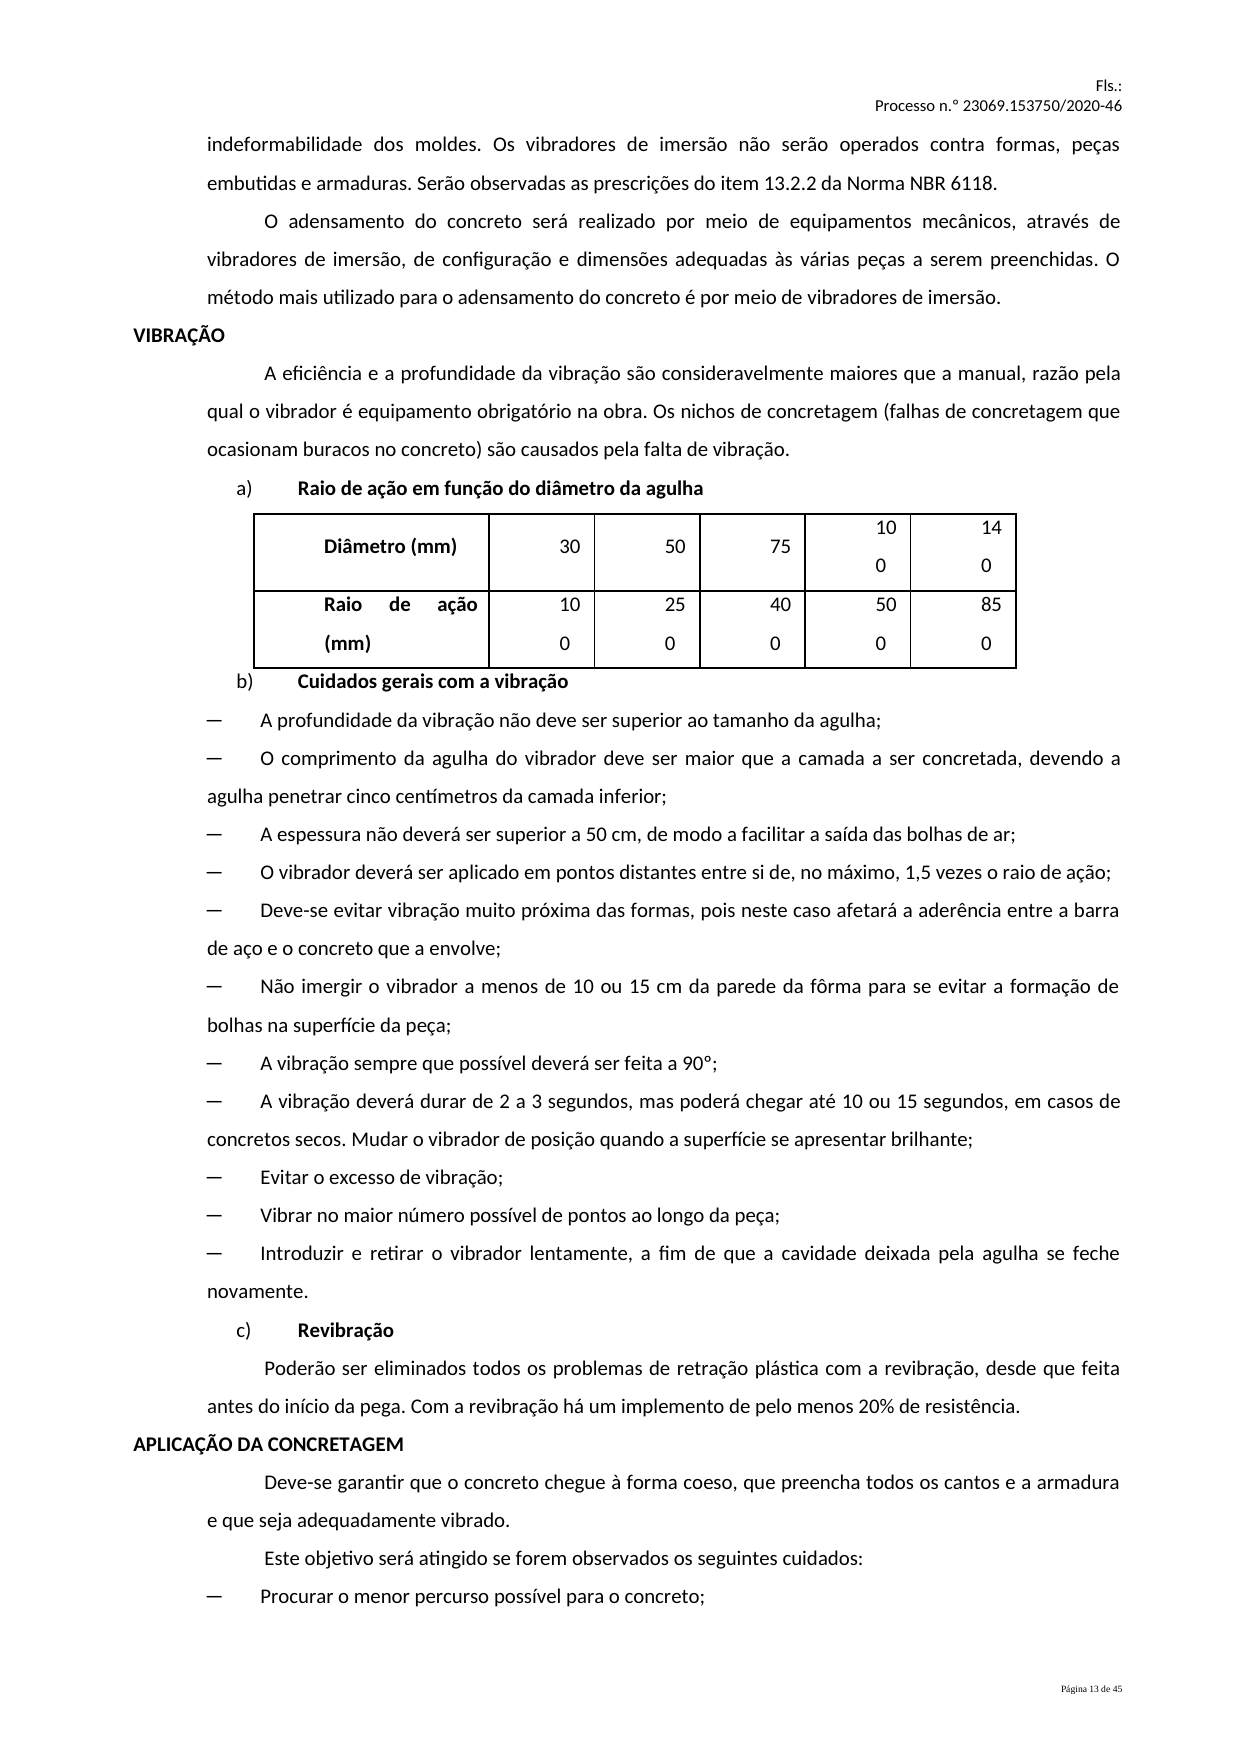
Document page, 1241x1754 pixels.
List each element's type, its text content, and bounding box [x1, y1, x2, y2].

text Poderão ser eliminados todos os problemas de retração plástica com a revibração, desde que feita antes do início da pega. Com a revibração há um implemento de pelo menos 20% de resistência. [207, 1355, 1122, 1418]
list A espessura não deverá ser superior a 50 cm, de modo a facilitar a saída das bolhas de ar; [207, 821, 1122, 847]
list Cuidados gerais com a vibração [207, 669, 1092, 694]
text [207, 132, 1122, 195]
table_header 30 [490, 515, 594, 590]
table_header Diâmetro (mm) [255, 515, 488, 590]
table_cell 250 [595, 592, 699, 667]
text APLICAÇÃO DA CONCRETAGEM [133, 1431, 1122, 1457]
list Revibração [207, 1317, 1092, 1342]
list A vibração deverá durar de 2 a 3 segundos, mas poderá chegar até 10 ou 15 segundos, em casos de concretos secos. Mudar o vibrador de posição quando a superfície se apresentar brilhante; [207, 1088, 1122, 1152]
table_cell 500 [806, 592, 910, 667]
list Evitar o excesso de vibração; [207, 1164, 1122, 1190]
list Procurar o menor percurso possível para o concreto; [207, 1584, 1122, 1609]
list Deve-se evitar vibração muito próxima das formas, pois neste caso afetará a aderência entre a barra de aço e o concreto que a envolve; [207, 897, 1122, 961]
table_header 140 [911, 515, 1015, 590]
table_cell 400 [701, 592, 804, 667]
list A profundidade da vibração não deve ser superior ao tamanho da agulha; [207, 707, 1122, 732]
list Introduzir e retirar o vibrador lentamente, a fim de que a cavidade deixada pela agulha se feche novamente. [207, 1241, 1122, 1304]
text A eficiência e a profundidade da vibração são consideravelmente maiores que a manual, razão pela qual o vibrador é equipamento obrigatório na obra. Os nichos de concretagem (falhas de concretagem que ocasionam buracos no concreto) são causados pela falta de vibração. [207, 360, 1122, 462]
list Raio de ação em função do diâmetro da agulha [207, 475, 1092, 500]
list Vibrar no maior número possível de pontos ao longo da peça; [207, 1202, 1122, 1228]
table_header 100 [806, 515, 910, 590]
list A vibração sempre que possível deverá ser feita a 90º; [207, 1050, 1122, 1075]
list O comprimento da agulha do vibrador deve ser maior que a camada a ser concretada, devendo a agulha penetrar cinco centímetros da camada inferior; [207, 745, 1122, 808]
text VIBRAÇÃO [133, 322, 1122, 348]
table_cell Raio de ação (mm) [255, 592, 488, 667]
text Este objetivo será atingido se forem observados os seguintes cuidados: [207, 1546, 1122, 1571]
table_cell 850 [911, 592, 1015, 667]
table_header 75 [701, 515, 804, 590]
text O adensamento do concreto será realizado por meio de equipamentos mecânicos, através de vibradores de imersão, de configuração e dimensões adequadas às várias peças a serem preenchidas. O método mais utilizado para o adensamento do concreto é por meio de vibradores de imersão. [207, 208, 1122, 309]
text Deve-se garantir que o concreto chegue à forma coeso, que preencha todos os cantos e a armadura e que seja adequadamente vibrado. [207, 1469, 1122, 1533]
table_header 50 [595, 515, 699, 590]
list Não imergir o vibrador a menos de 10 ou 15 cm da parede da fôrma para se evitar a formação de bolhas na superfície da peça; [207, 974, 1122, 1037]
table_cell 100 [490, 592, 594, 667]
list O vibrador deverá ser aplicado em pontos distantes entre si de, no máximo, 1,5 vezes o raio de ação; [207, 859, 1122, 885]
